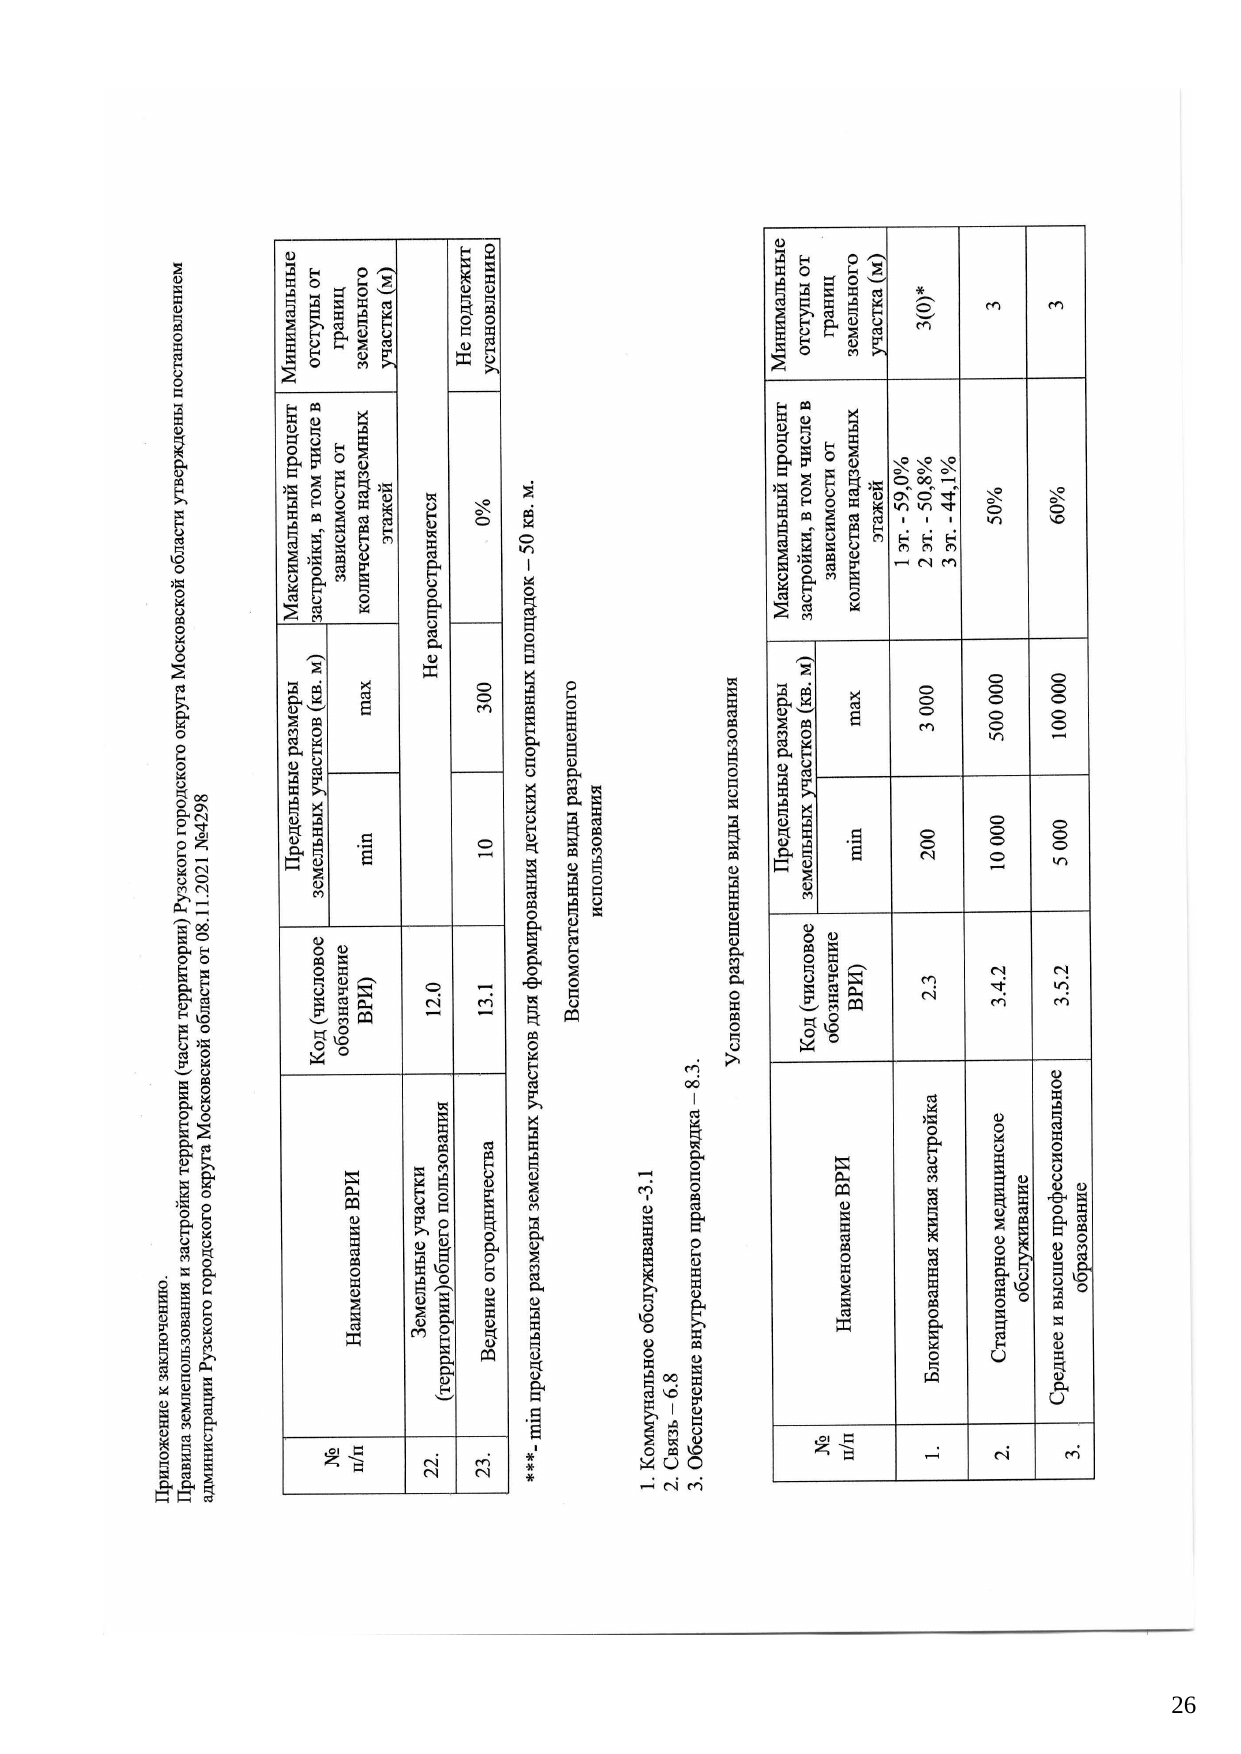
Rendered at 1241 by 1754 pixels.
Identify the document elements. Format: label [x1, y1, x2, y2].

picture [103, 88, 1197, 1635]
